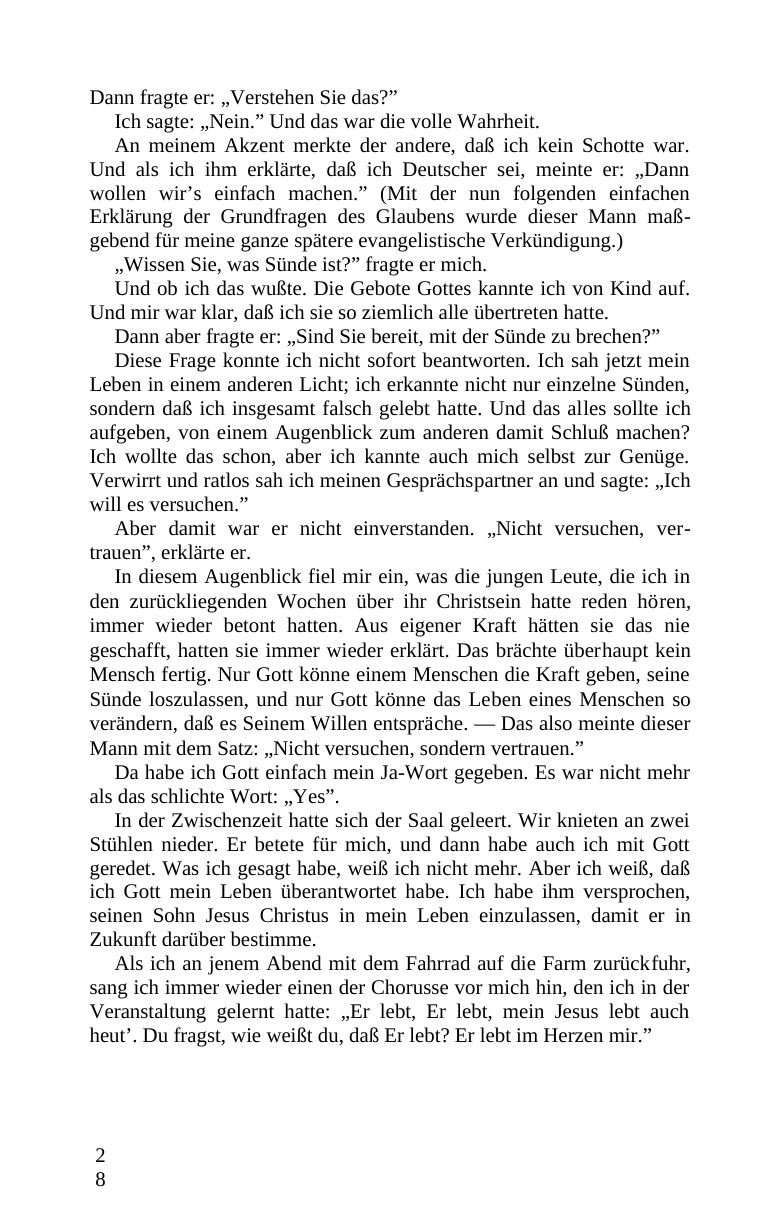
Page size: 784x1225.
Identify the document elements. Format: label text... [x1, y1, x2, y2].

text Ich sagte: „Nein.” Und das war die volle Wahrheit. [89, 109, 691, 133]
text In diesem Augenblick fiel mir ein, was die jungen Leute, die ich in den zurückliegenden Wochen über ihr Christsein hatte reden hören, immer wieder betont hatten. Aus eigener Kraft hätten sie das nie geschafft, hatten sie immer wieder erklärt. Das brächte überhaupt kein Mensch fertig. Nur Gott könne einem Menschen die Kraft geben, seine Sünde loszulassen, und nur Gott könne das Leben eines Menschen so verändern, daß es Seinem Willen entspräche. — Das also meinte dieser Mann mit dem Satz: „Nicht versuchen, sondern vertrauen.” [89, 564, 691, 760]
text Da habe ich Gott einfach mein Ja-Wort gegeben. Es war nicht mehr als das schlichte Wort: „Yes”. [89, 760, 691, 808]
text Und ob ich das wußte. Die Gebote Gottes kannte ich von Kind auf. Und mir war klar, daß ich sie so ziemlich alle übertreten hatte. [89, 277, 691, 324]
text Diese Frage konnte ich nicht sofort beantworten. Ich sah jetzt mein Leben in einem anderen Licht; ich erkannte nicht nur einzelne Sünden, sondern daß ich insgesamt falsch gelebt hatte. Und das alles sollte ich aufgeben, von einem Augenblick zum anderen damit Schluß machen? Ich wollte das schon, aber ich kannte auch mich selbst zur Genüge. Verwirrt und ratlos sah ich meinen Gesprächspartner an und sagte: „Ich will es versuchen.” [89, 348, 691, 516]
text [89, 85, 691, 109]
text Als ich an jenem Abend mit dem Fahrrad auf die Farm zurückfuhr, sang ich immer wieder einen der Chorusse vor mich hin, den ich in der Veranstaltung gelernt hatte: „Er lebt, Er lebt, mein Jesus lebt auch heut’. Du fragst, wie weißt du, daß Er lebt? Er lebt im Herzen mir.” [89, 952, 691, 1047]
text Dann aber fragte er: „Sind Sie bereit, mit der Sünde zu brechen?” [89, 324, 691, 348]
text An meinem Akzent merkte der andere, daß ich kein Schotte war. Und als ich ihm erklärte, daß ich Deutscher sei, meinte er: „Dann wollen wir’s einfach machen.” (Mit der nun folgenden einfachen Erklärung der Grundfragen des Glaubens wurde dieser Mann maßgebend für meine ganze spätere evangelistische Verkündigung.) [89, 133, 691, 253]
text Aber damit war er nicht einverstanden. „Nicht versuchen, vertrauen”, erklärte er. [89, 516, 691, 564]
text „Wissen Sie, was Sünde ist?” fragte er mich. [89, 253, 691, 277]
text In der Zwischenzeit hatte sich der Saal geleert. Wir knieten an zwei Stühlen nieder. Er betete für mich, und dann habe auch ich mit Gott geredet. Was ich gesagt habe, weiß ich nicht mehr. Aber ich weiß, daß ich Gott mein Leben überantwortet habe. Ich habe ihm versprochen, seinen Sohn Jesus Christus in mein Leben einzulassen, damit er in Zukunft darüber bestimme. [89, 808, 691, 952]
